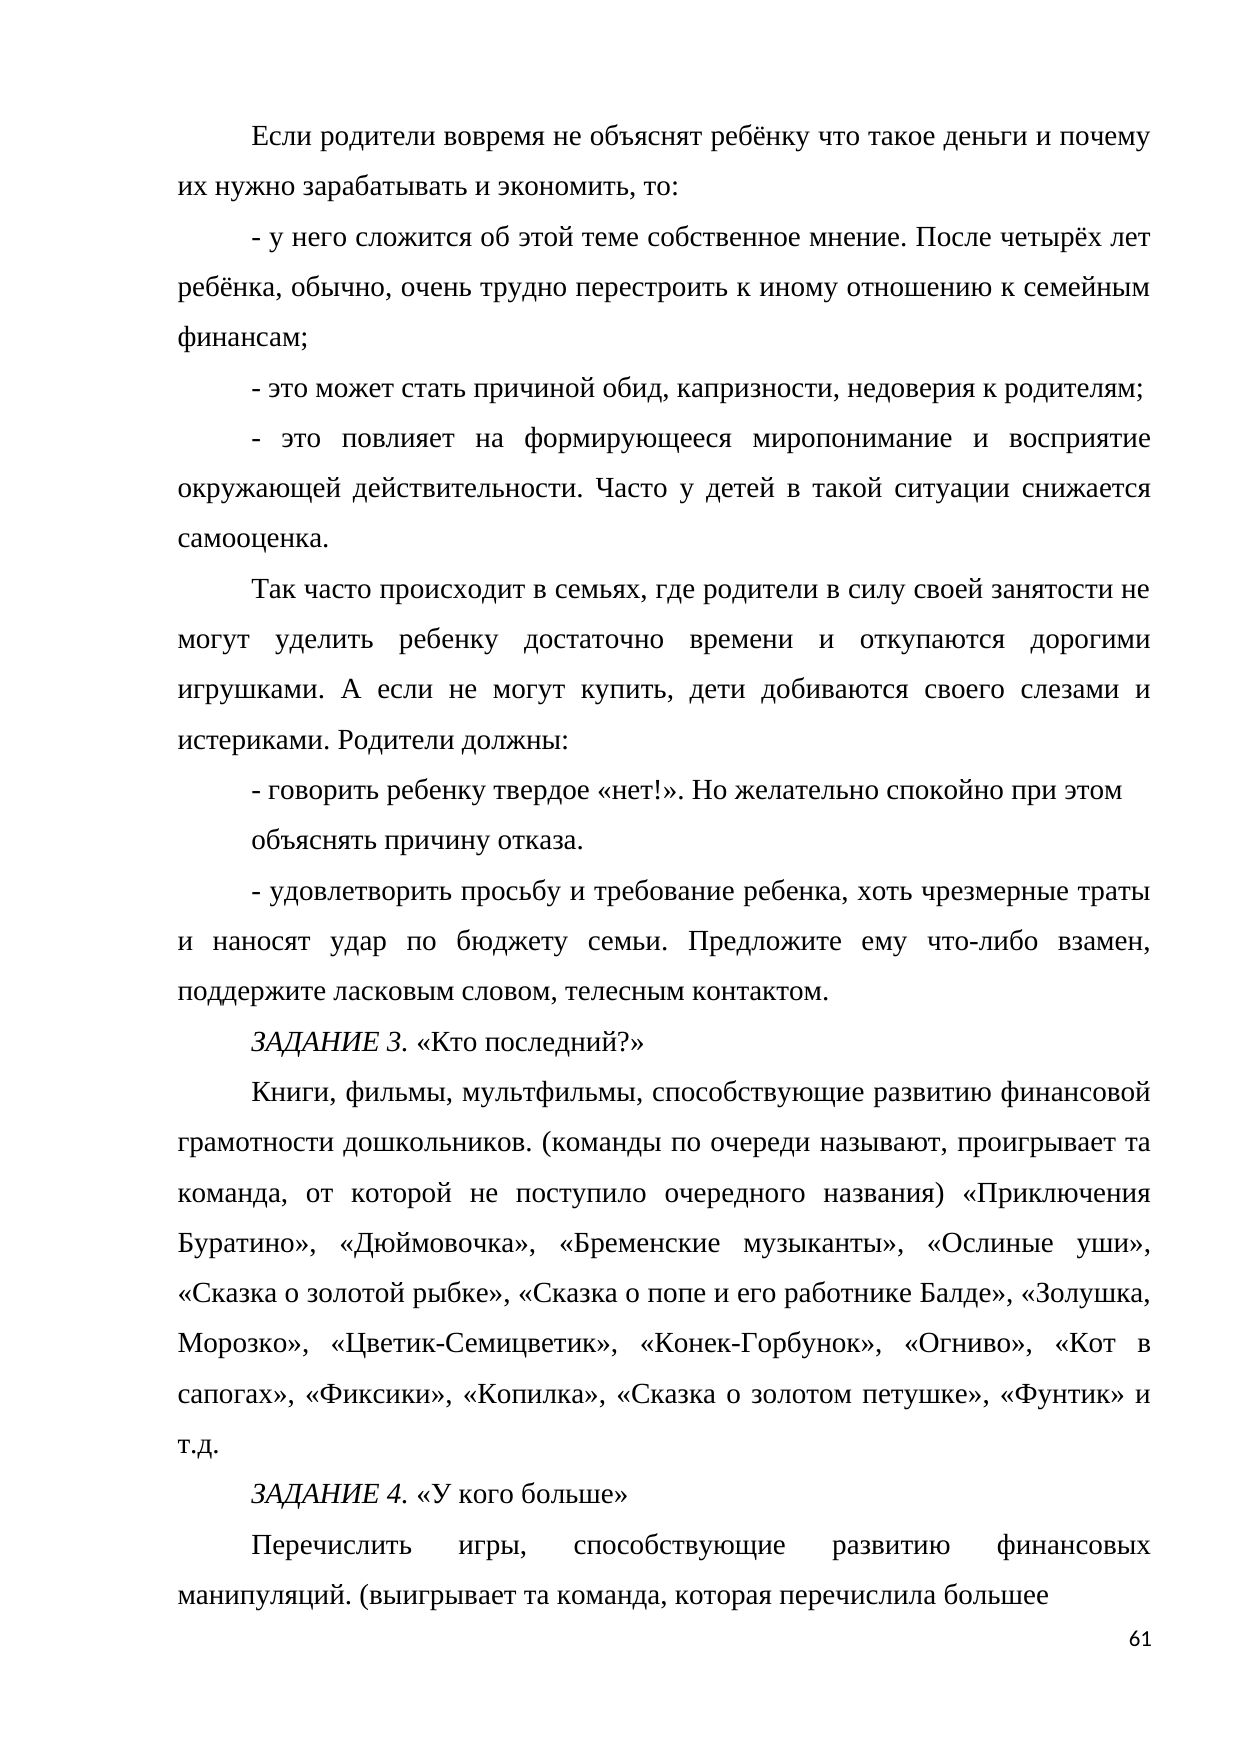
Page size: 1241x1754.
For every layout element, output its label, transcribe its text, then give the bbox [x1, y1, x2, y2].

text Перечислить игры, способствующие развитию финансовых манипуляций. (выигрывает та команда, которая перечислила большее [177, 1527, 1152, 1611]
text - это повлияет на формирующееся миропонимание и восприятие окружающей действительности. Часто у детей в такой ситуации снижается самооценка. [177, 420, 1152, 554]
text - это может стать причиной обид, капризности, недоверия к родителям; [177, 370, 1152, 403]
text Если родители вовремя не объяснят ребёнку что такое деньги и почему их нужно зарабатывать и экономить, то: [177, 118, 1152, 202]
text объяснять причину отказа. [177, 822, 1152, 856]
text ЗАДАНИЕ 3. «Кто последний?» [177, 1024, 1152, 1057]
text ЗАДАНИЕ 4. «У кого больше» [177, 1477, 1152, 1510]
text - у него сложится об этой теме собственное мнение. После четырёх лет ребёнка, обычно, очень трудно перестроить к иному отношению к семейным финансам; [177, 219, 1152, 353]
text - говорить ребенку твердое «нет!». Но желательно спокойно при этом [177, 772, 1152, 806]
text Книги, фильмы, мультфильмы, способствующие развитию финансовой грамотности дошкольников. (команды по очереди называют, проигрывает та команда, от которой не поступило очередного названия) «Приключения Буратино», «Дюймовочка», «Бременские музыканты», «Ослиные уши», «Сказка о золотой рыбке», «Сказка о попе и его работнике Балде», «Золушка, Морозко», «Цветик-Семицветик», «Конек-Горбунок», «Огниво», «Кот в сапогах», «Фиксики», «Копилка», «Сказка о золотом петушке», «Фунтик» и т.д. [177, 1074, 1152, 1460]
text Так часто происходит в семьях, где родители в силу своей занятости не могут уделить ребенку достаточно времени и откупаются дорогими игрушками. А если не могут купить, дети добиваются своего слезами и истериками. Родители должны: [177, 571, 1152, 755]
text - удовлетворить просьбу и требование ребенка, хоть чрезмерные траты и наносят удар по бюджету семьи. Предложите ему что-либо взамен, поддержите ласковым словом, телесным контактом. [177, 873, 1152, 1007]
